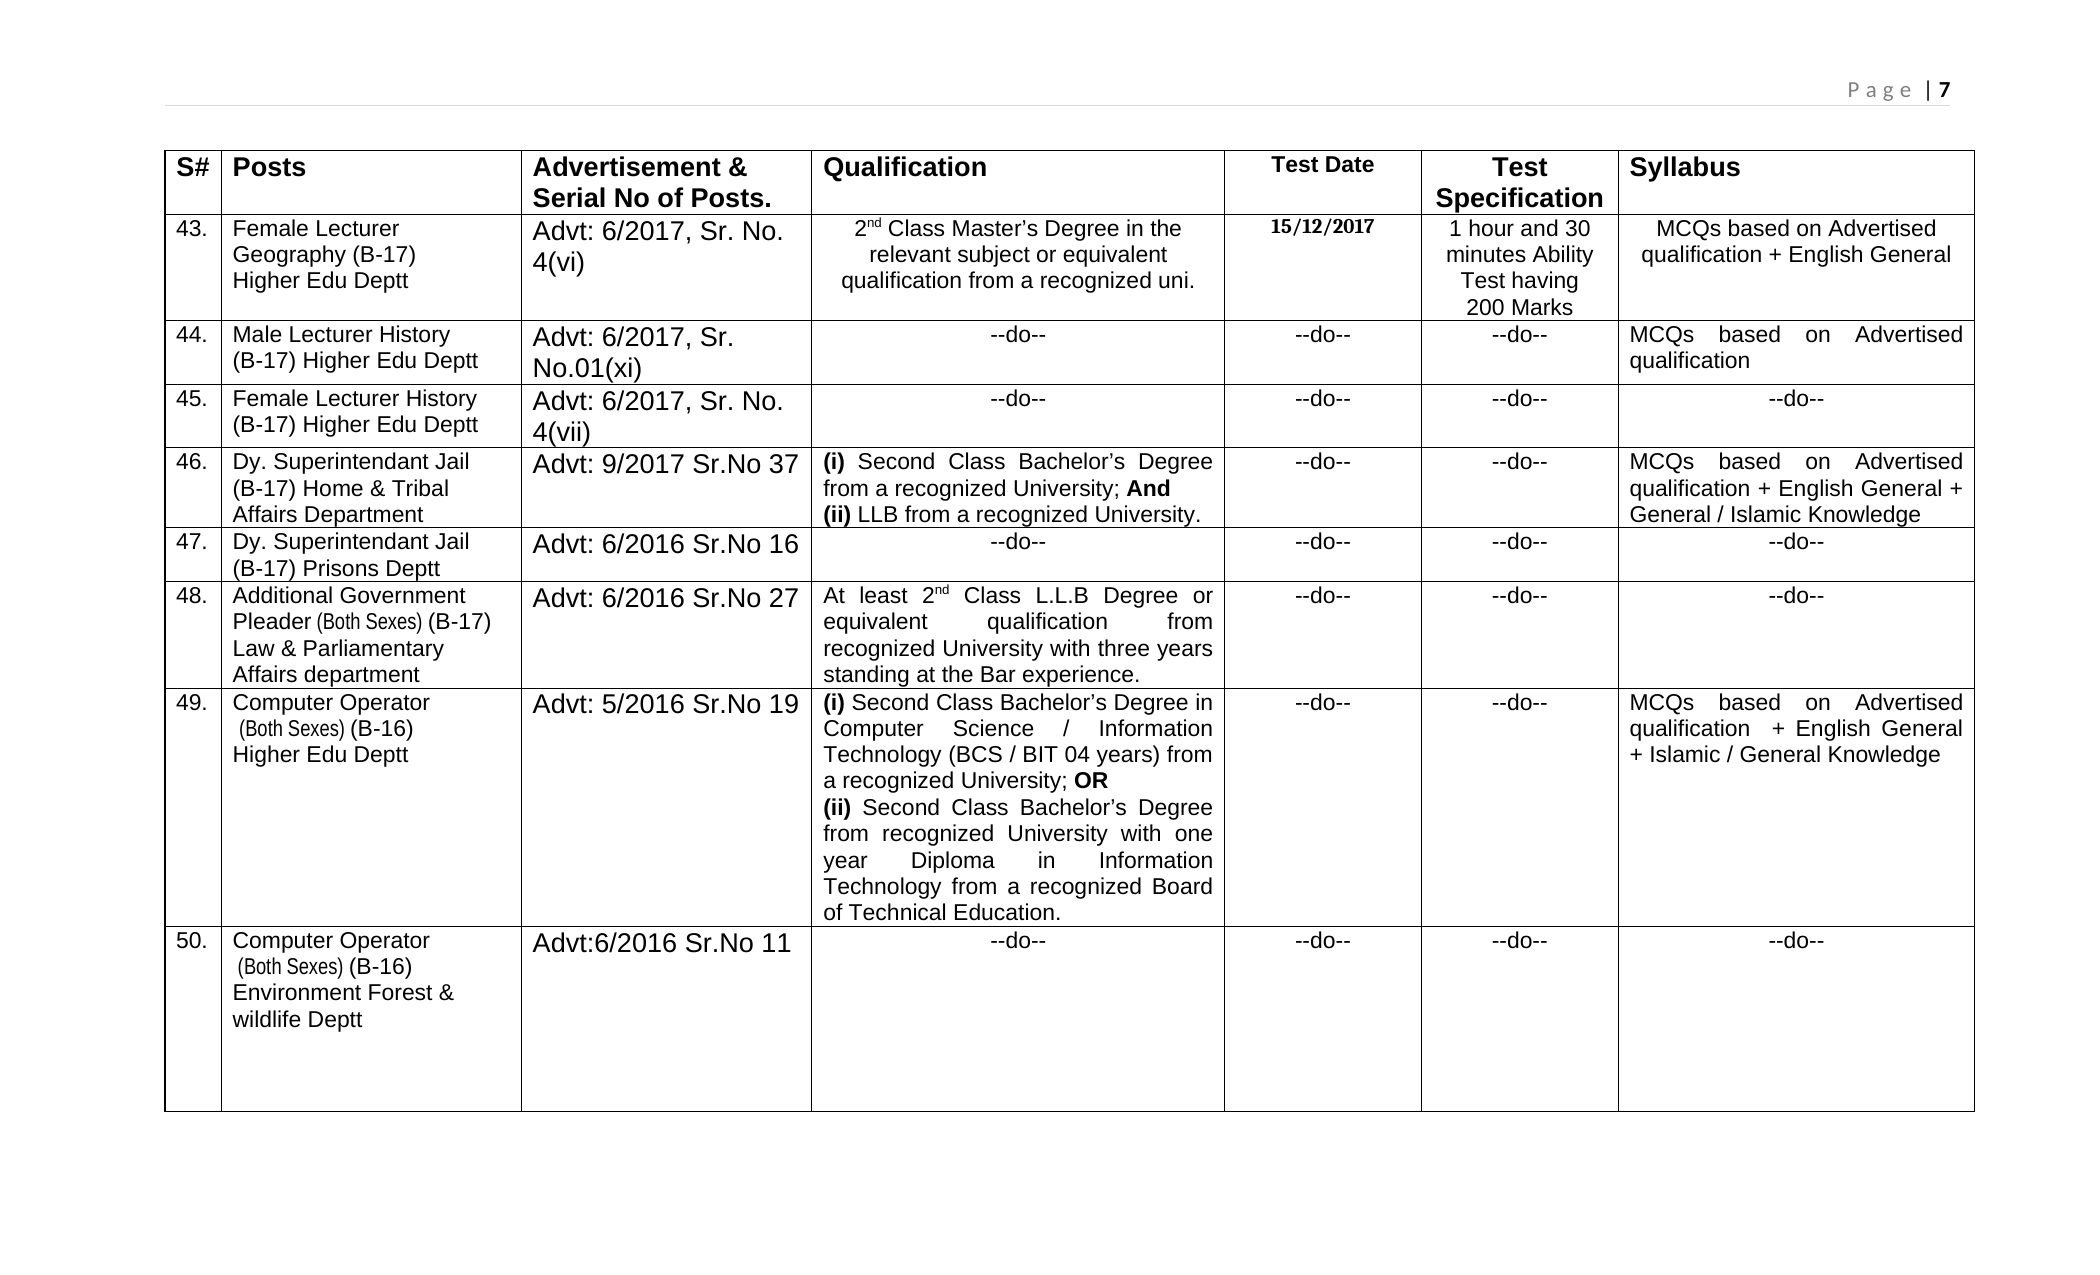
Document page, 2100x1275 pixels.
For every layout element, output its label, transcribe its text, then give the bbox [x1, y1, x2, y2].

table_cell --do-- [1225, 448, 1421, 527]
table_cell [166, 528, 221, 581]
table_cell Male Lecturer History (B-17) Higher Edu Deptt [222, 321, 521, 383]
table_cell (i) Second Class Bachelor’s Degree from a recognized University; And (ii) LLB from a recognized University. [812, 448, 1224, 527]
table_cell Advt: 6/2017, Sr. No. 4(vii) [522, 385, 811, 447]
table_cell [166, 385, 221, 447]
table_cell Advt: 6/2017, Sr. No. 4(vi) [522, 215, 811, 320]
table_cell At least 2nd Class L.L.B Degree or equivalent qualification from recognized University with three years standing at the Bar experience. [812, 582, 1224, 687]
table_cell MCQs based on Advertised qualification + English General + General / Islamic Knowledge [1619, 448, 1974, 527]
table_cell [166, 321, 221, 383]
table_cell Posts [222, 151, 521, 213]
table_cell --do-- [1225, 321, 1421, 383]
table_cell [166, 689, 221, 926]
table_cell --do-- [1619, 927, 1974, 1111]
table_cell Qualification [812, 151, 1224, 213]
table_cell --do-- [1619, 385, 1974, 447]
table_cell --do-- [1422, 385, 1618, 447]
table_cell 2nd Class Master’s Degree in the relevant subject or equivalent qualification from a recognized uni. [812, 215, 1224, 320]
table_cell [166, 215, 221, 320]
table_cell Advt: 6/2017, Sr. No.01(xi) [522, 321, 811, 383]
table_cell Female Lecturer Geography (B-17) Higher Edu Deptt [222, 215, 521, 320]
table_cell --do-- [1422, 927, 1618, 1111]
table_cell Advt:6/2016 Sr.No 11 [522, 927, 811, 1111]
table_cell Test Specification [1422, 151, 1618, 213]
table_cell --do-- [1619, 528, 1974, 581]
table_cell 1 hour and 30 minutes Ability Test having 200 Marks [1422, 215, 1618, 320]
table_cell [166, 582, 221, 687]
table_cell --do-- [1225, 689, 1421, 926]
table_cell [812, 689, 1224, 926]
table_cell Female Lecturer History (B-17) Higher Edu Deptt [222, 385, 521, 447]
table_cell --do-- [812, 321, 1224, 383]
table_cell --do-- [812, 385, 1224, 447]
table_cell --do-- [1619, 582, 1974, 687]
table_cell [1619, 689, 1974, 926]
table_cell [166, 927, 221, 1111]
table_cell [166, 448, 221, 527]
table_cell --do-- [1225, 927, 1421, 1111]
table_cell --do-- [812, 528, 1224, 581]
table_cell --do-- [1422, 321, 1618, 383]
table_cell --do-- [1225, 385, 1421, 447]
table_cell Advt: 6/2016 Sr.No 27 [522, 582, 811, 687]
table_cell Computer Operator (Both Sexes) (B-16) Environment Forest & wildlife Deptt [222, 927, 521, 1111]
table_cell --do-- [1225, 528, 1421, 581]
table_cell Syllabus [1619, 151, 1974, 213]
table_cell Dy. Superintendant Jail (B-17) Prisons Deptt [222, 528, 521, 581]
table_cell --do-- [812, 927, 1224, 1111]
table_cell Dy. Superintendant Jail (B-17) Home & Tribal Affairs Department [222, 448, 521, 527]
table_cell Advertisement & Serial No of Posts. [522, 151, 811, 213]
table_cell 15/12/2017 [1225, 215, 1421, 320]
table_cell S# [166, 151, 221, 213]
table_cell Advt: 9/2017 Sr.No 37 [522, 448, 811, 527]
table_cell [1619, 215, 1974, 320]
table_cell MCQs based on Advertised qualification [1619, 321, 1974, 383]
table_cell --do-- [1422, 448, 1618, 527]
table_cell --do-- [1422, 689, 1618, 926]
table_cell Advt: 6/2016 Sr.No 16 [522, 528, 811, 581]
table_cell --do-- [1225, 582, 1421, 687]
table_cell Computer Operator (Both Sexes) (B-16) Higher Edu Deptt [222, 689, 521, 926]
table_cell Additional Government Pleader (Both Sexes) (B-17) Law & Parliamentary Affairs department [222, 582, 521, 687]
table_cell --do-- [1422, 582, 1618, 687]
table_cell --do-- [1422, 528, 1618, 581]
table_cell Test Date [1225, 151, 1421, 213]
table_cell Advt: 5/2016 Sr.No 19 [522, 689, 811, 926]
